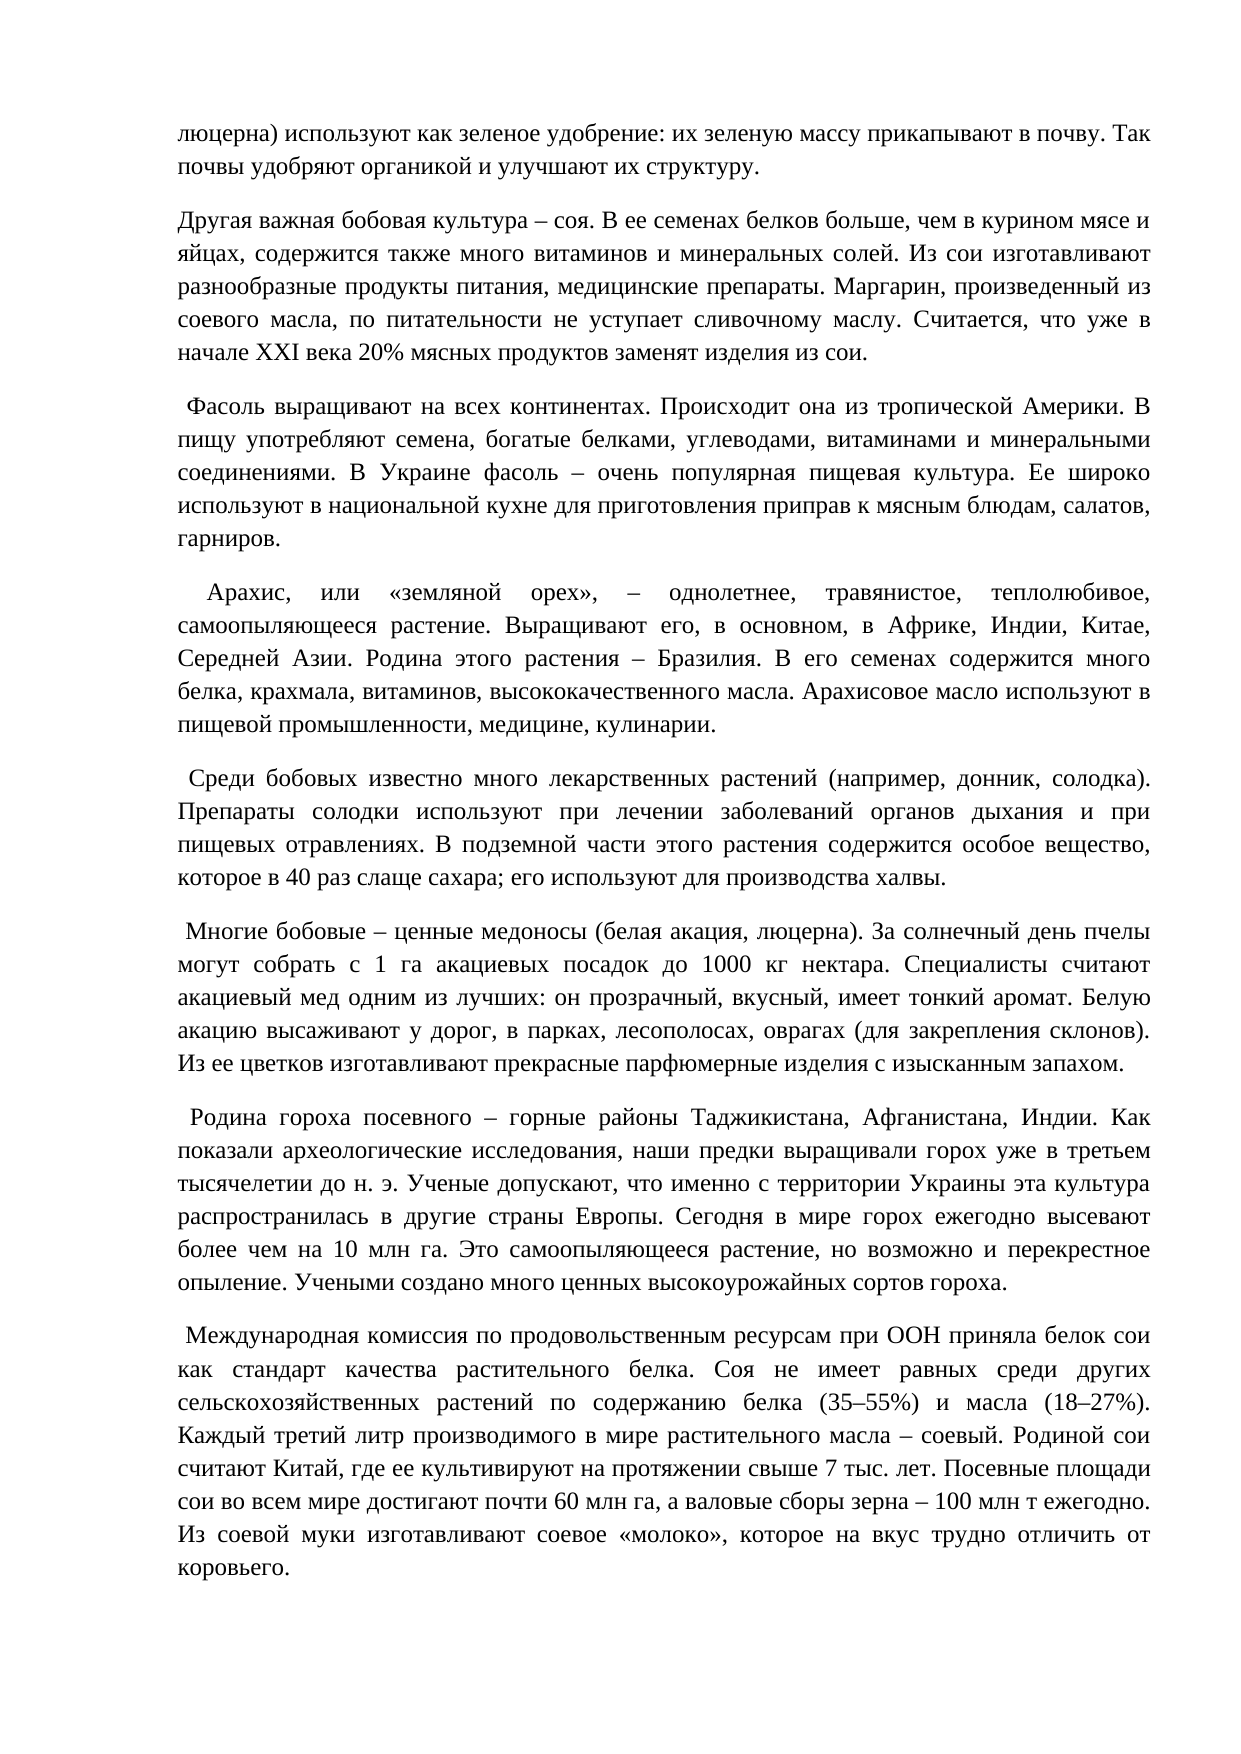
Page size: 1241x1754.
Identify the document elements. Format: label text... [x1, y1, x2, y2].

text Многие бобовые – ценные медоносы (белая акация, люцерна). За солнечный день пчелы могут собрать с 1 га акациевых посадок до 1000 кг нектара. Специалисты считают акациевый мед одним из лучших: он прозрачный, вкусный, имеет тонкий аромат. Белую акацию высаживают у дорог, в парках, лесополосах, оврагах (для закрепления склонов). Из ее цветков изготавливают прекрасные парфюмерные изделия с изысканным запахом. [177, 916, 1152, 1077]
text Фасоль выращивают на всех континентах. Происходит она из тропической Америки. В пищу употребляют семена, богатые белками, углеводами, витаминами и минеральными соединениями. В Украине фасоль – очень популярная пищевая культура. Ее широко используют в национальной кухне для приготовления приправ к мясным блюдам, салатов, гарниров. [177, 391, 1152, 552]
text Родина гороха посевного – горные районы Таджикистана, Афганистана, Индии. Как показали археологические исследования, наши предки выращивали горох уже в третьем тысячелетии до н. э. Ученые допускают, что именно с территории Украины эта культура распространилась в другие страны Европы. Сегодня в мире горох ежегодно высевают более чем на 10 млн га. Это самоопыляющееся растение, но возможно и перекрестное опыление. Учеными создано много ценных высокоурожайных сортов гороха. [177, 1102, 1152, 1296]
text Другая важная бобовая культура – соя. В ее семенах белков больше, чем в курином мясе и яйцах, содержится также много витаминов и минеральных солей. Из сои изготавливают разнообразные продукты питания, медицинские препараты. Маргарин, произведенный из соевого масла, по питательности не уступает сливочному маслу. Считается, что уже в начале XXI века 20% мясных продуктов заменят изделия из сои. [177, 205, 1152, 366]
text Международная комиссия по продовольственным ресурсам при ООН приняла белок сои как стандарт качества растительного белка. Соя не имеет равных среди других сельскохозяйственных растений по содержанию белка (35–55%) и масла (18–27%). Каждый третий литр производимого в мире растительного масла – соевый. Родиной сои считают Китай, где ее культивируют на протяжении свыше 7 тыс. лет. Посевные площади сои во всем мире достигают почти 60 млн га, а валовые сборы зерна – 100 млн т ежегодно. Из соевой муки изготавливают соевое «молоко», которое на вкус трудно отличить от коровьего. [177, 1321, 1152, 1581]
text Среди бобовых известно много лекарственных растений (например, донник, солодка). Препараты солодки используют при лечении заболеваний органов дыхания и при пищевых отравлениях. В подземной части этого растения содержится особое вещество, которое в 40 раз слаще сахара; его используют для производства халвы. [177, 763, 1152, 891]
text Арахис, или «земляной орех», – однолетнее, травянистое, теплолюбивое, самоопыляющееся растение. Выращивают его, в основном, в Африке, Индии, Китае, Середней Азии. Родина этого растения – Бразилия. В его семенах содержится много белка, крахмала, витаминов, высококачественного масла. Арахисовое масло используют в пищевой промышленности, медицине, кулинарии. [177, 577, 1152, 738]
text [177, 118, 1152, 180]
